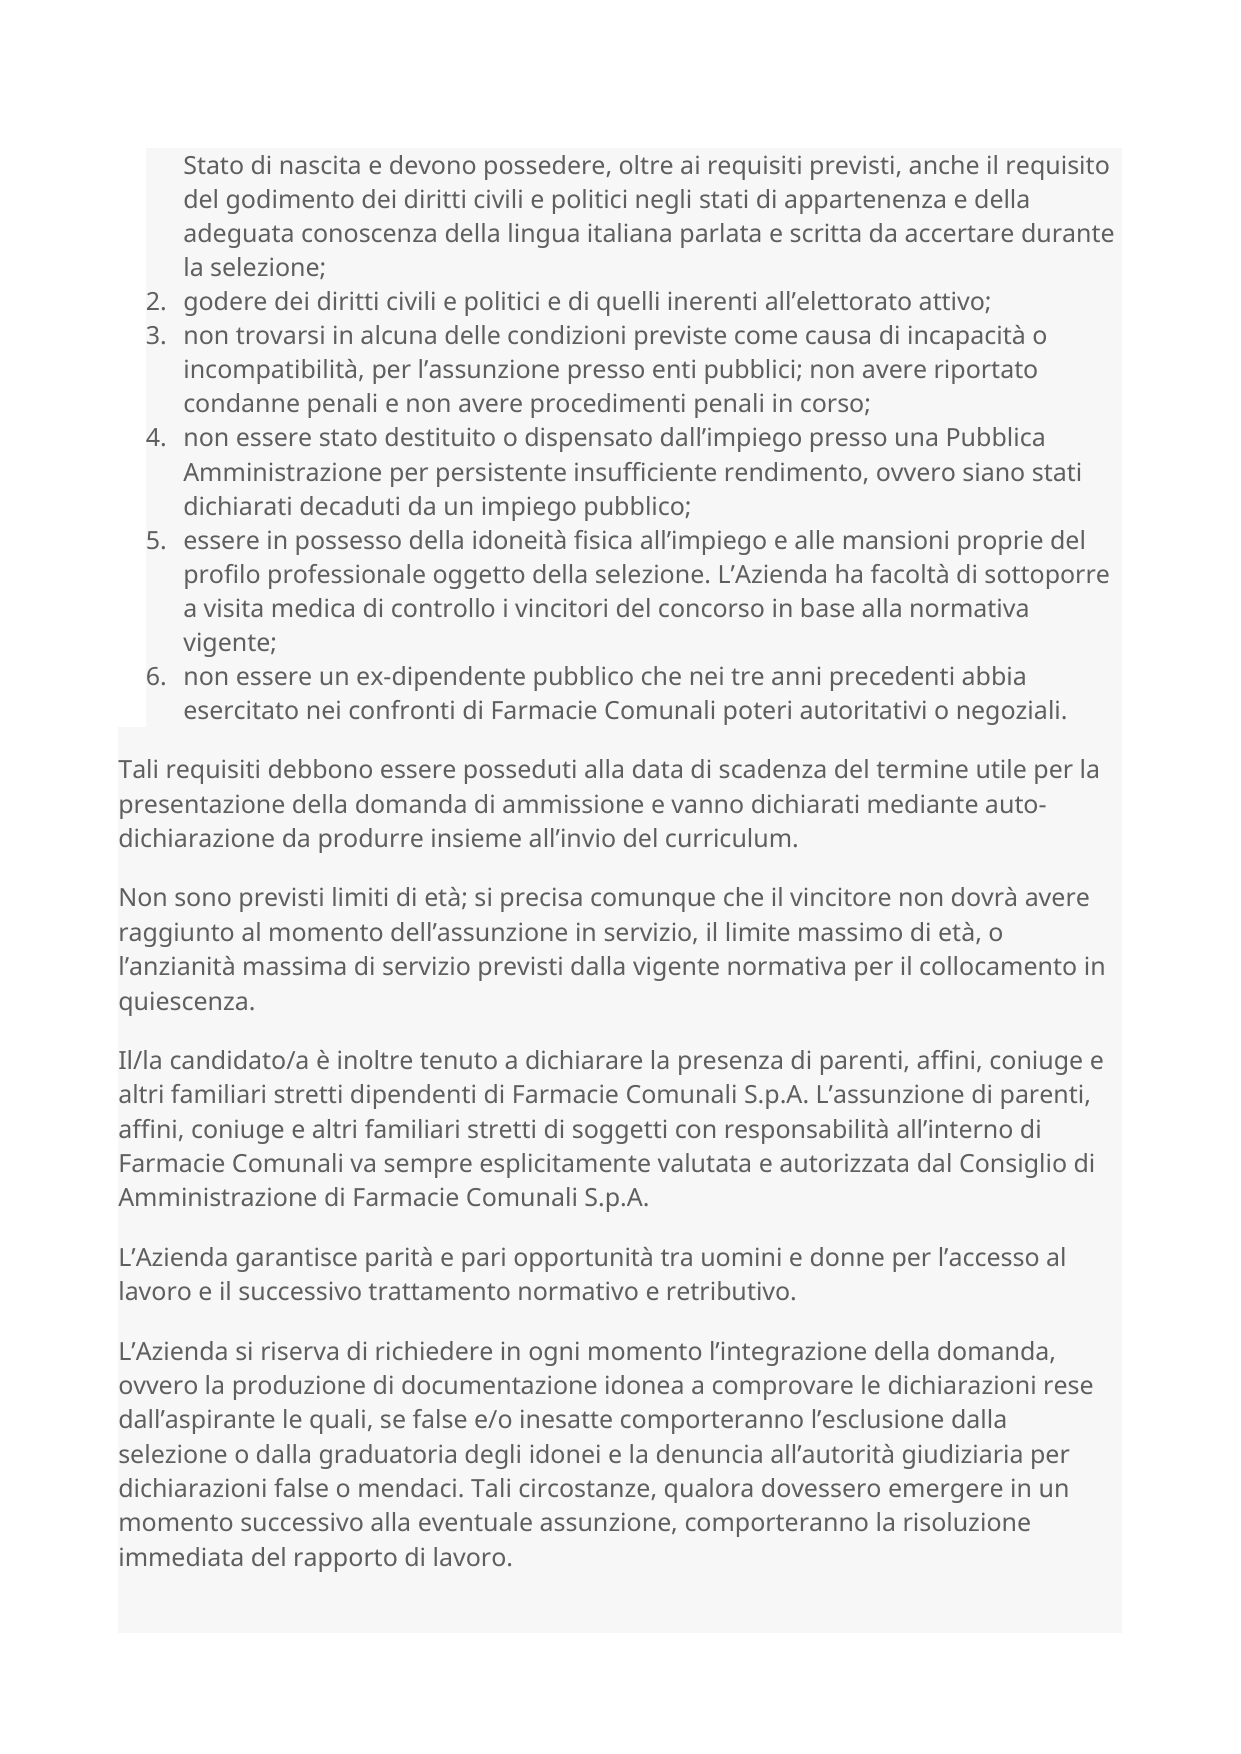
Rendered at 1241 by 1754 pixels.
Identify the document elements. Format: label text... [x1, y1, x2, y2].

list non essere stato destituito o dispensato dall’impiego presso una Pubblica Amministrazione per persistente insufficiente rendimento, ovvero siano stati dichiarati decaduti da un impiego pubblico; [146, 420, 1122, 522]
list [146, 148, 1122, 284]
text L’Azienda si riserva di richiedere in ogni momento l’integrazione della domanda, ovvero la produzione di documentazione idonea a comprovare le dichiarazioni rese dall’aspirante le quali, se false e/o inesatte comporteranno l’esclusione dalla selezione o dalla graduatoria degli idonei e la denuncia all’autorità giudiziaria per dichiarazioni false o mendaci. Tali circostanze, qualora dovessero emergere in un momento successivo alla eventuale assunzione, comporteranno la risoluzione immediata del rapporto di lavoro. [118, 1333, 1122, 1573]
list essere in possesso della idoneità fisica all’impiego e alle mansioni proprie del profilo professionale oggetto della selezione. L’Azienda ha facoltà di sottoporre a visita medica di controllo i vincitori del concorso in base alla normativa vigente; [146, 522, 1122, 658]
text Il/la candidato/a è inoltre tenuto a dichiarare la presenza di parenti, affini, coniuge e altri familiari stretti dipendenti di Farmacie Comunali S.p.A. L’assunzione di parenti, affini, coniuge e altri familiari stretti di soggetti con responsabilità all’interno di Farmacie Comunali va sempre esplicitamente valutata e autorizzata dal Consiglio di Amministrazione di Farmacie Comunali S.p.A. [118, 1042, 1122, 1214]
text L’Azienda garantisce parità e pari opportunità tra uomini e donne per l’accesso al lavoro e il successivo trattamento normativo e retributivo. [118, 1239, 1122, 1308]
list non essere un ex-dipendente pubblico che nei tre anni precedenti abbia esercitato nei confronti di Farmacie Comunali poteri autoritativi o negoziali. [146, 658, 1122, 727]
list non trovarsi in alcuna delle condizioni previste come causa di incapacità o incompatibilità, per l’assunzione presso enti pubblici; non avere riportato condanne penali e non avere procedimenti penali in corso; [146, 318, 1122, 420]
text Tali requisiti debbono essere posseduti alla data di scadenza del termine utile per la presentazione della domanda di ammissione e vanno dichiarati mediante auto-dichiarazione da produrre insieme all’invio del curriculum. [118, 752, 1122, 855]
list godere dei diritti civili e politici e di quelli inerenti all’elettorato attivo; [146, 284, 1122, 318]
text Non sono previsti limiti di età; si precisa comunque che il vincitore non dovrà avere raggiunto al momento dell’assunzione in servizio, il limite massimo di età, o l’anzianità massima di servizio previsti dalla vigente normativa per il collocamento in quiescenza. [118, 880, 1122, 1017]
